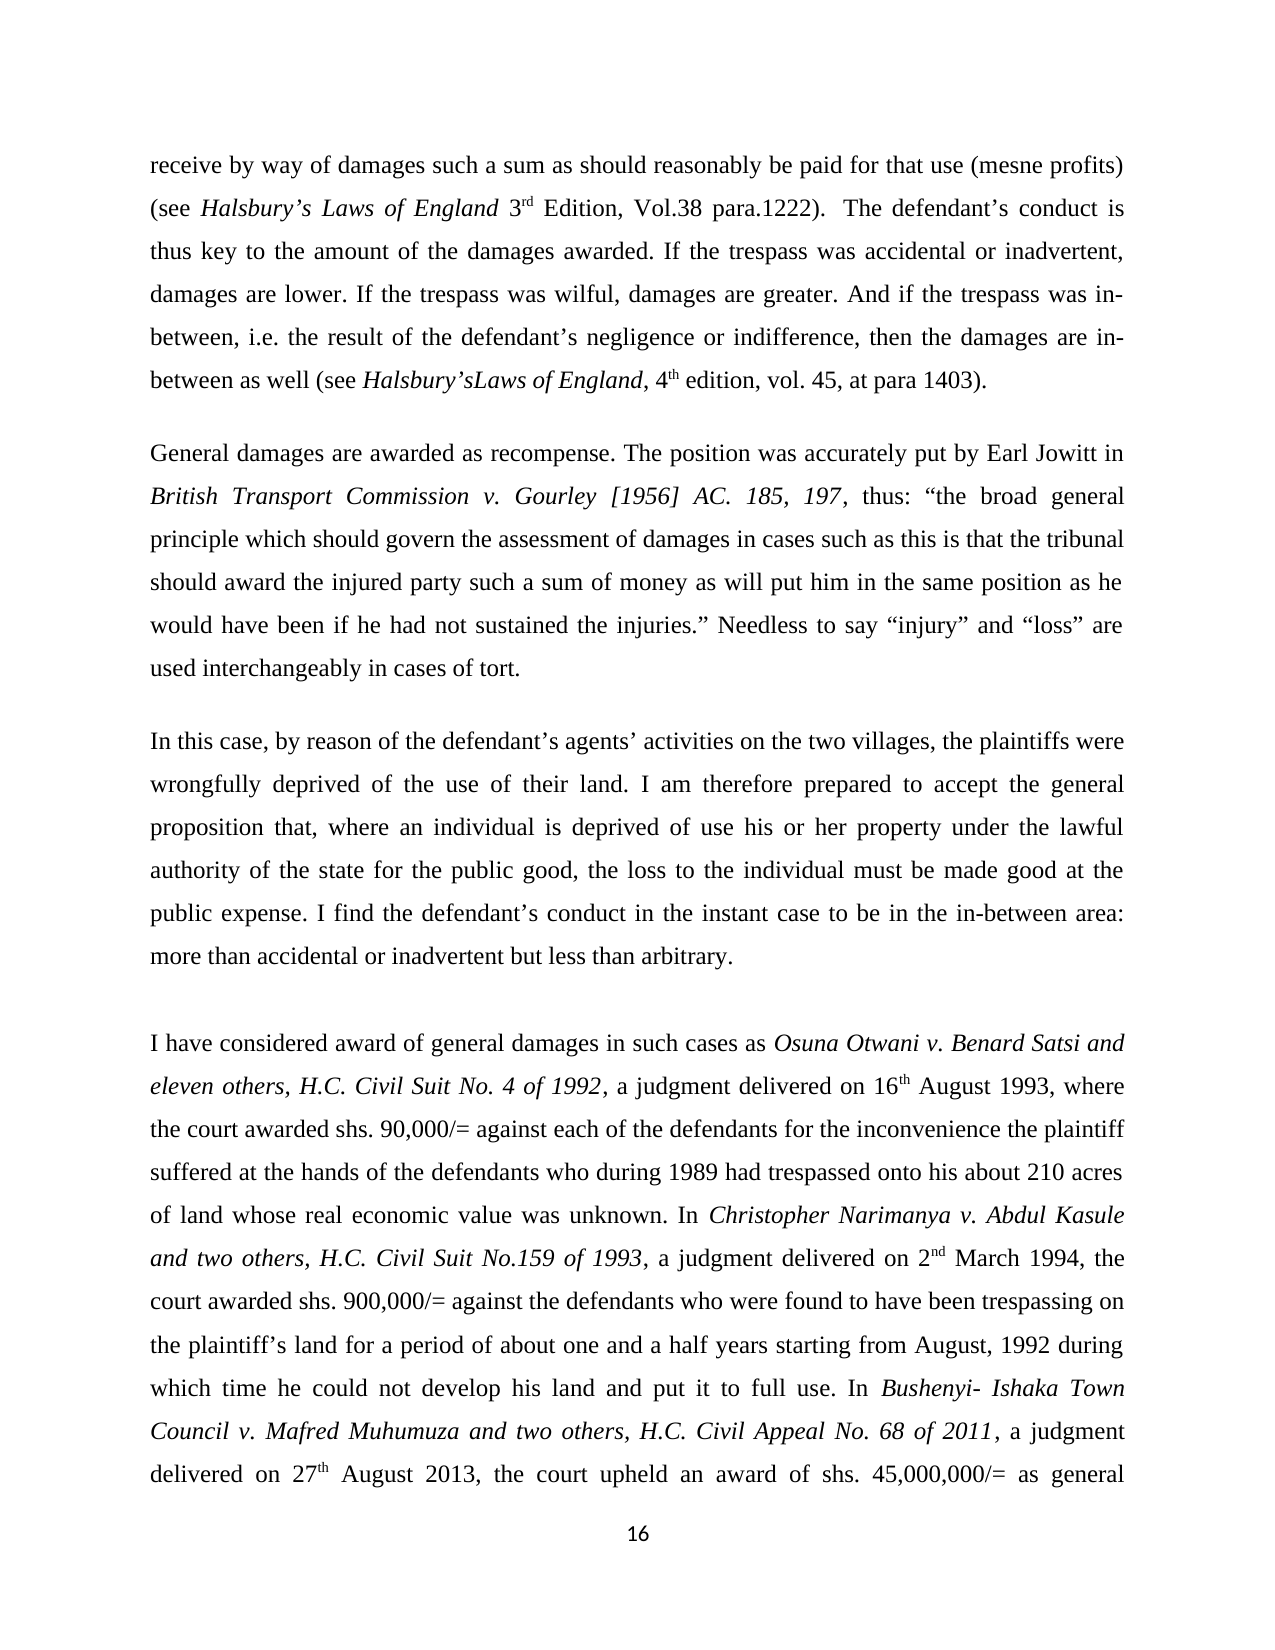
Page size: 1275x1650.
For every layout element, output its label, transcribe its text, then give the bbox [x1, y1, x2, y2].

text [150, 150, 1125, 394]
text General damages are awarded as recompense. The position was accurately put by Earl Jowitt in British Transport Commission v. Gourley [1956] AC. 185, 197, thus: “the broad general principle which should govern the assessment of damages in cases such as this is that the tribunal should award the injured party such a sum of money as will put him in the same position as he would have been if he had not sustained the injuries.” Needless to say “injury” and “loss” are used interchangeably in cases of tort. [150, 438, 1125, 682]
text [150, 1028, 1125, 1488]
text In this case, by reason of the defendant’s agents’ activities on the two villages, the plaintiffs were wrongfully deprived of the use of their land. I am therefore prepared to accept the general proposition that, where an individual is deprived of use his or her property under the lawful authority of the state for the public good, the loss to the individual must be made good at the public expense. I find the defendant’s conduct in the instant case to be in the in-between area: more than accidental or inadvertent but less than arbitrary. [150, 726, 1125, 970]
